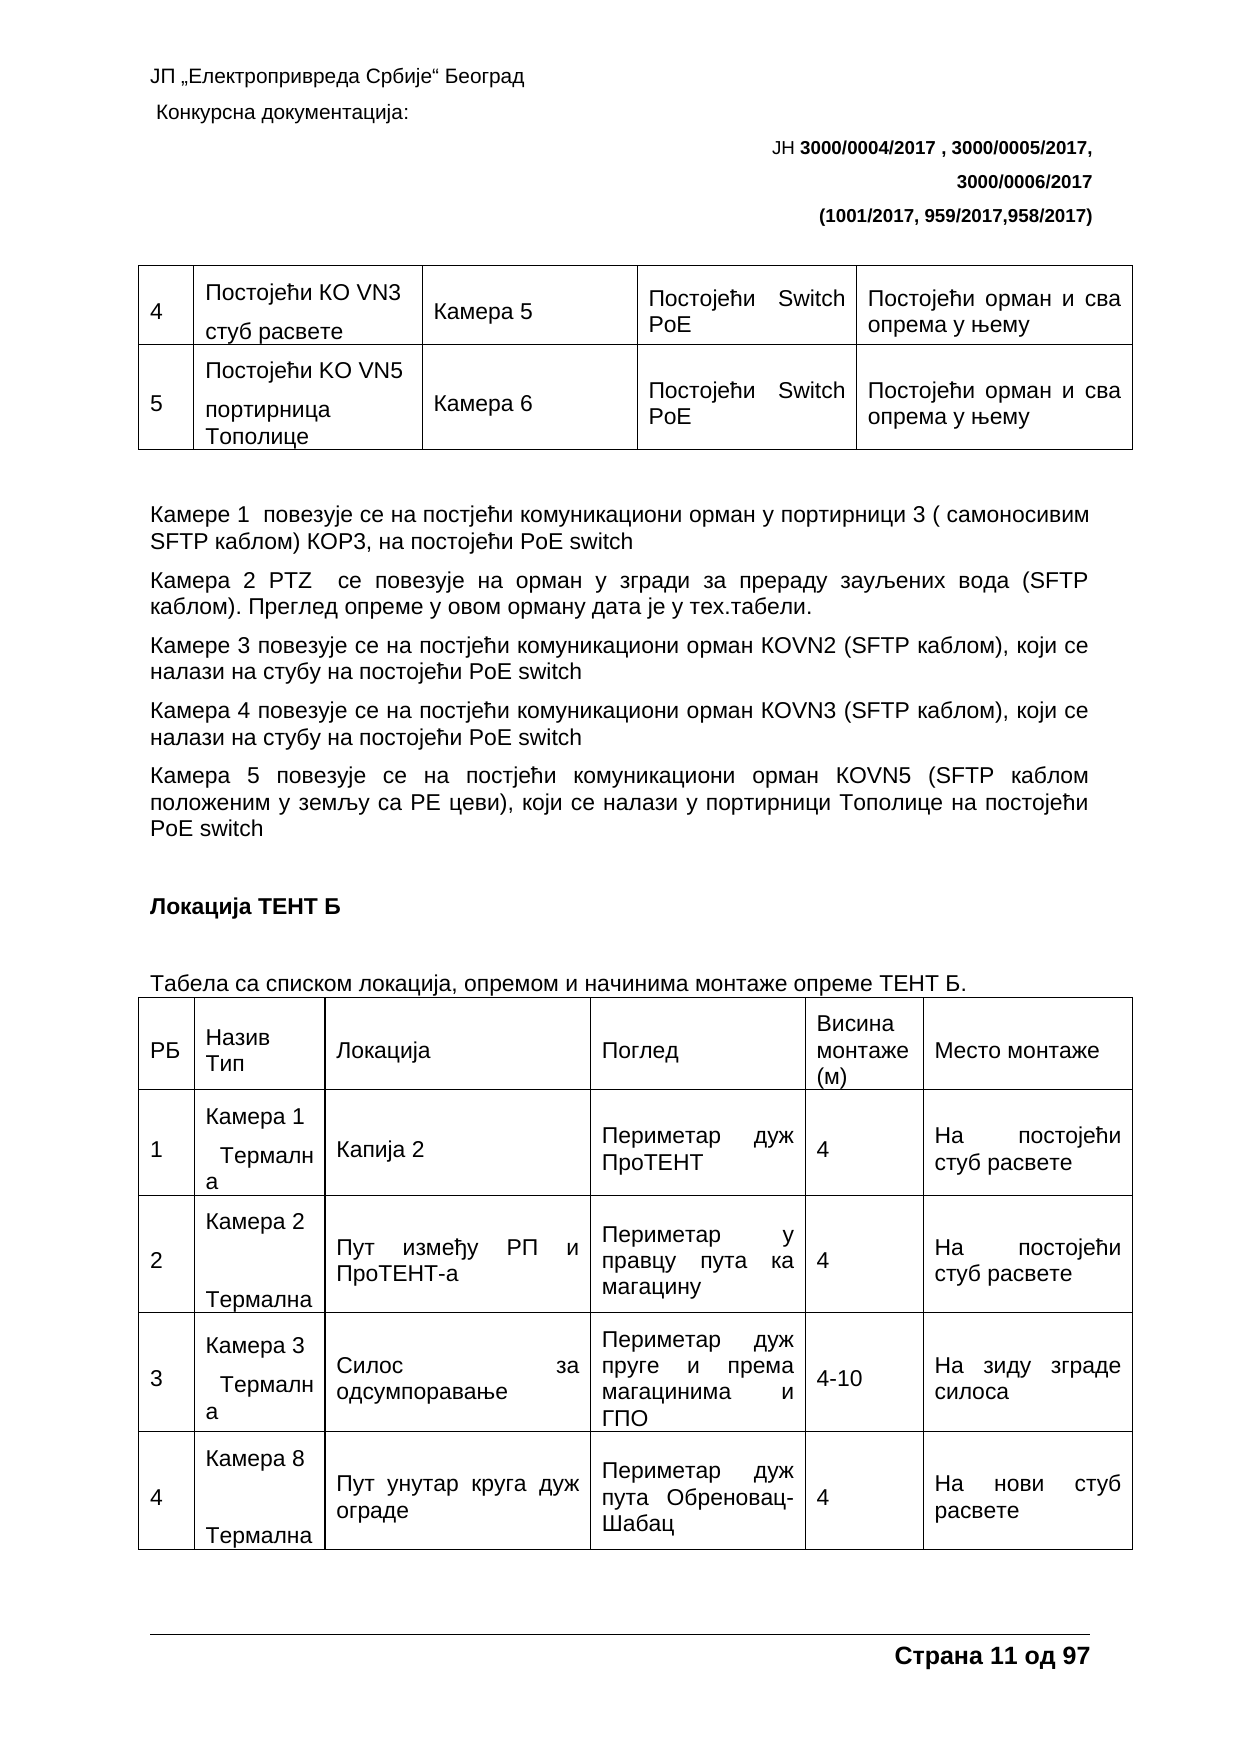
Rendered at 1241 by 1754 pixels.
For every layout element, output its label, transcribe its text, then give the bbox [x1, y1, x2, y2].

table_cell 4 [139, 266, 193, 344]
table_cell Камера 1 Термална [195, 1090, 324, 1194]
table_cell 2 [139, 1196, 194, 1312]
table_header Назив Тип [195, 998, 324, 1089]
table_cell 4-10 [806, 1313, 923, 1431]
table_cell Капија 2 [326, 1090, 590, 1194]
text Камере 1 повезује се на постјећи комуникациони орман у портирници 3 ( самоносивим SFTP каблом) КОP3, на постојећи PoE switch [150, 501, 1090, 554]
table_cell 5 [139, 345, 193, 449]
table_cell 3 [139, 1313, 194, 1431]
table_cell Постојећи орман и сва опрема у њему [857, 345, 1132, 449]
table_cell 4 [806, 1090, 923, 1194]
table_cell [857, 266, 1132, 344]
table_cell На постојећи стуб расвете [924, 1196, 1132, 1312]
text Камера 2 PTZ се повезује на орман у згради за прераду зауљених вода (SFTP каблом). Преглед опреме у овом орману дата је у тех.табели. [150, 567, 1090, 619]
table_cell Камера 3 Термална [195, 1313, 324, 1431]
table_cell На зиду зграде силоса [924, 1313, 1132, 1431]
table_header РБ [139, 998, 194, 1089]
text Камера 4 повезује се на постјећи комуникациони орман КОVN3 (SFTP каблом), који се налази на стубу на постојећи PoE switch [150, 697, 1090, 750]
text Камере 3 повезује се на постјећи комуникациони орман КОVN2 (SFTP каблом), који се налази на стубу на постојећи PoE switch [150, 632, 1090, 684]
table_header Висина монтаже (м) [806, 998, 923, 1089]
table_cell 1 [139, 1090, 194, 1194]
table_cell Постојећи КО VN3 стуб расвете [194, 266, 422, 344]
table_cell На нови стуб расвете [924, 1432, 1132, 1549]
table_header Локација [326, 998, 590, 1089]
text Локација ТЕНТ Б [150, 893, 1090, 919]
table_cell Периметар дуж пруге и према магацинима и ГПО [591, 1313, 805, 1431]
table_cell 4 [806, 1432, 923, 1549]
table_cell Постојећи KО VN5 портирница Тополице [194, 345, 422, 449]
table_header Место монтаже [924, 998, 1132, 1089]
table_cell 4 [806, 1196, 923, 1312]
table_cell Камера 8 Термална [195, 1432, 324, 1549]
table_cell Камера 6 [423, 345, 637, 449]
table_cell 4 [139, 1432, 194, 1549]
table_cell Пут између РП и ПроТЕНТ-а [326, 1196, 590, 1312]
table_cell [638, 266, 856, 344]
table_header Поглед [591, 998, 805, 1089]
table_cell Камера 5 [423, 266, 637, 344]
table_cell На постојећи стуб расвете [924, 1090, 1132, 1194]
table_cell Камера 2 Термална [195, 1196, 324, 1312]
table_cell Периметар дуж пута Обреновац- Шабац [591, 1432, 805, 1549]
table_cell Пут унутар круга дуж ограде [326, 1432, 590, 1549]
text Камера 5 повезује се на постјећи комуникациони орман КОVN5 (SFTP каблом положеним у земљу са PE цеви), који се налази у портирници Тополице на постојећи PoE switch [150, 762, 1090, 841]
table_cell Силос за одсумпоравање [326, 1313, 590, 1431]
table_cell Периметар дуж ПроТЕНТ [591, 1090, 805, 1194]
text Табела са списком локација, опремом и начинима монтаже опреме ТЕНТ Б. [150, 970, 1090, 997]
table_cell Периметар у правцу пута ка магацину [591, 1196, 805, 1312]
table_cell Постојећи Switch PoE [638, 345, 856, 449]
